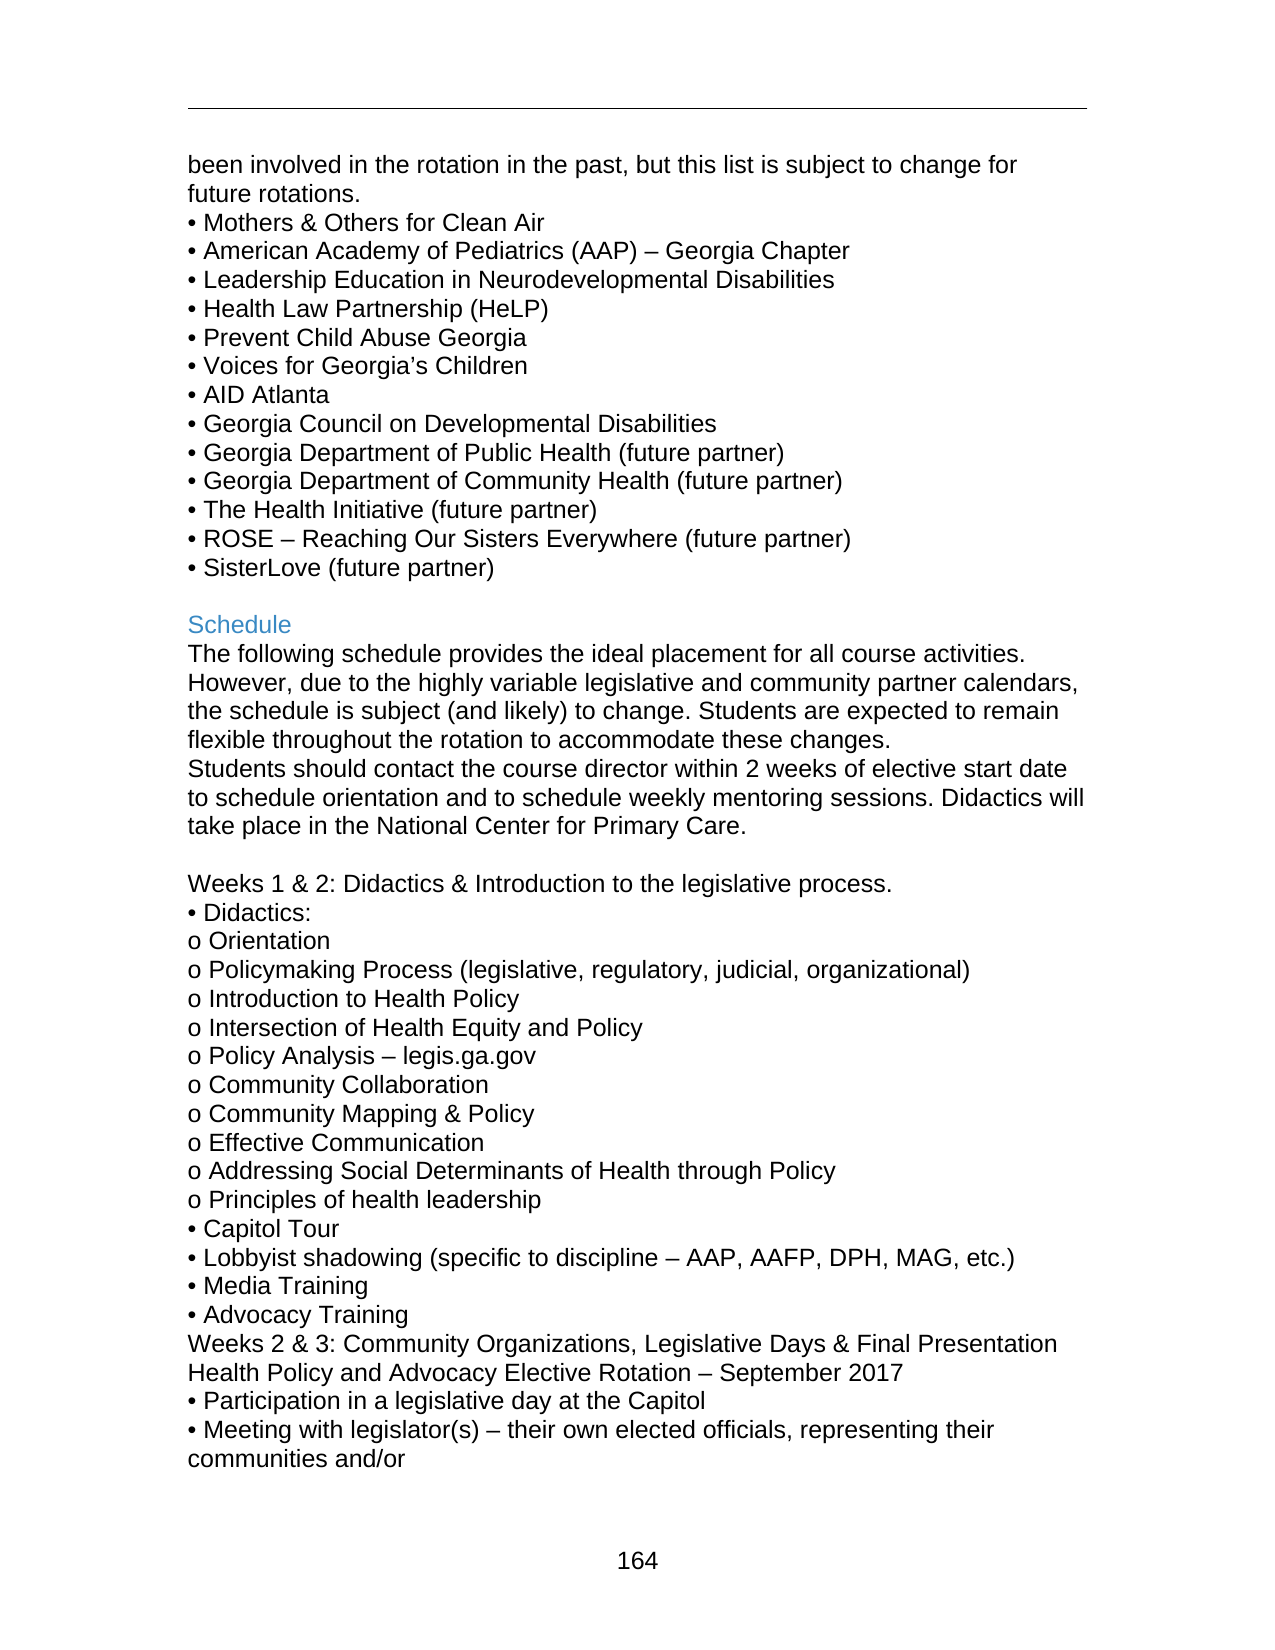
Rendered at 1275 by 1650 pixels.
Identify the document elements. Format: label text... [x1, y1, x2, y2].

text • Advocacy Training [187, 1300, 1087, 1329]
text Weeks 2 & 3: Community Organizations, Legislative Days & Final Presentation [187, 1329, 1087, 1357]
text been involved in the rotation in the past, but this list is subject to change for future rotations. [187, 150, 1087, 207]
text • Didactics: [187, 897, 1087, 926]
text o Introduction to Health Policy [187, 984, 1087, 1012]
text • Georgia Department of Community Health (future partner) [187, 466, 1087, 495]
text • Participation in a legislative day at the Capitol [187, 1386, 1087, 1415]
text o Policy Analysis – legis.ga.gov [187, 1041, 1087, 1070]
text • Mothers & Others for Clean Air [187, 207, 1087, 236]
text o Orientation [187, 926, 1087, 955]
text o Principles of health leadership [187, 1185, 1087, 1214]
text • ROSE – Reaching Our Sisters Everywhere (future partner) [187, 524, 1087, 552]
text • Capitol Tour [187, 1214, 1087, 1242]
text • Meeting with legislator(s) – their own elected officials, representing their communities and/or [187, 1415, 1087, 1472]
text • The Health Initiative (future partner) [187, 495, 1087, 524]
text • Leadership Education in Neurodevelopmental Disabilities [187, 265, 1087, 294]
text • American Academy of Pediatrics (AAP) – Georgia Chapter [187, 236, 1087, 265]
text The following schedule provides the ideal placement for all course activities. However, due to the highly variable legislative and community partner calendars, the schedule is subject (and likely) to change. Students are expected to remain flexible throughout the rotation to accommodate these changes. [187, 639, 1087, 754]
text o Community Mapping & Policy [187, 1099, 1087, 1127]
text o Intersection of Health Equity and Policy [187, 1012, 1087, 1041]
text Health Policy and Advocacy Elective Rotation – September 2017 [187, 1357, 1087, 1386]
text • Georgia Council on Developmental Disabilities [187, 409, 1087, 437]
text • Prevent Child Abuse Georgia [187, 322, 1087, 351]
text o Effective Communication [187, 1127, 1087, 1156]
text • Voices for Georgia’s Children [187, 351, 1087, 380]
text o Addressing Social Determinants of Health through Policy [187, 1156, 1087, 1185]
text • Georgia Department of Public Health (future partner) [187, 437, 1087, 466]
text • Health Law Partnership (HeLP) [187, 294, 1087, 322]
text o Policymaking Process (legislative, regulatory, judicial, organizational) [187, 955, 1087, 984]
text o Community Collaboration [187, 1070, 1087, 1099]
text • AID Atlanta [187, 380, 1087, 409]
text Schedule [187, 610, 1087, 639]
text • Lobbyist shadowing (specific to discipline – AAP, AAFP, DPH, MAG, etc.) [187, 1242, 1087, 1271]
text • SisterLove (future partner) [187, 552, 1087, 581]
text Students should contact the course director within 2 weeks of elective start date to schedule orientation and to schedule weekly mentoring sessions. Didactics will take place in the National Center for Primary Care. [187, 754, 1087, 840]
text • Media Training [187, 1271, 1087, 1300]
text Weeks 1 & 2: Didactics & Introduction to the legislative process. [187, 869, 1087, 897]
